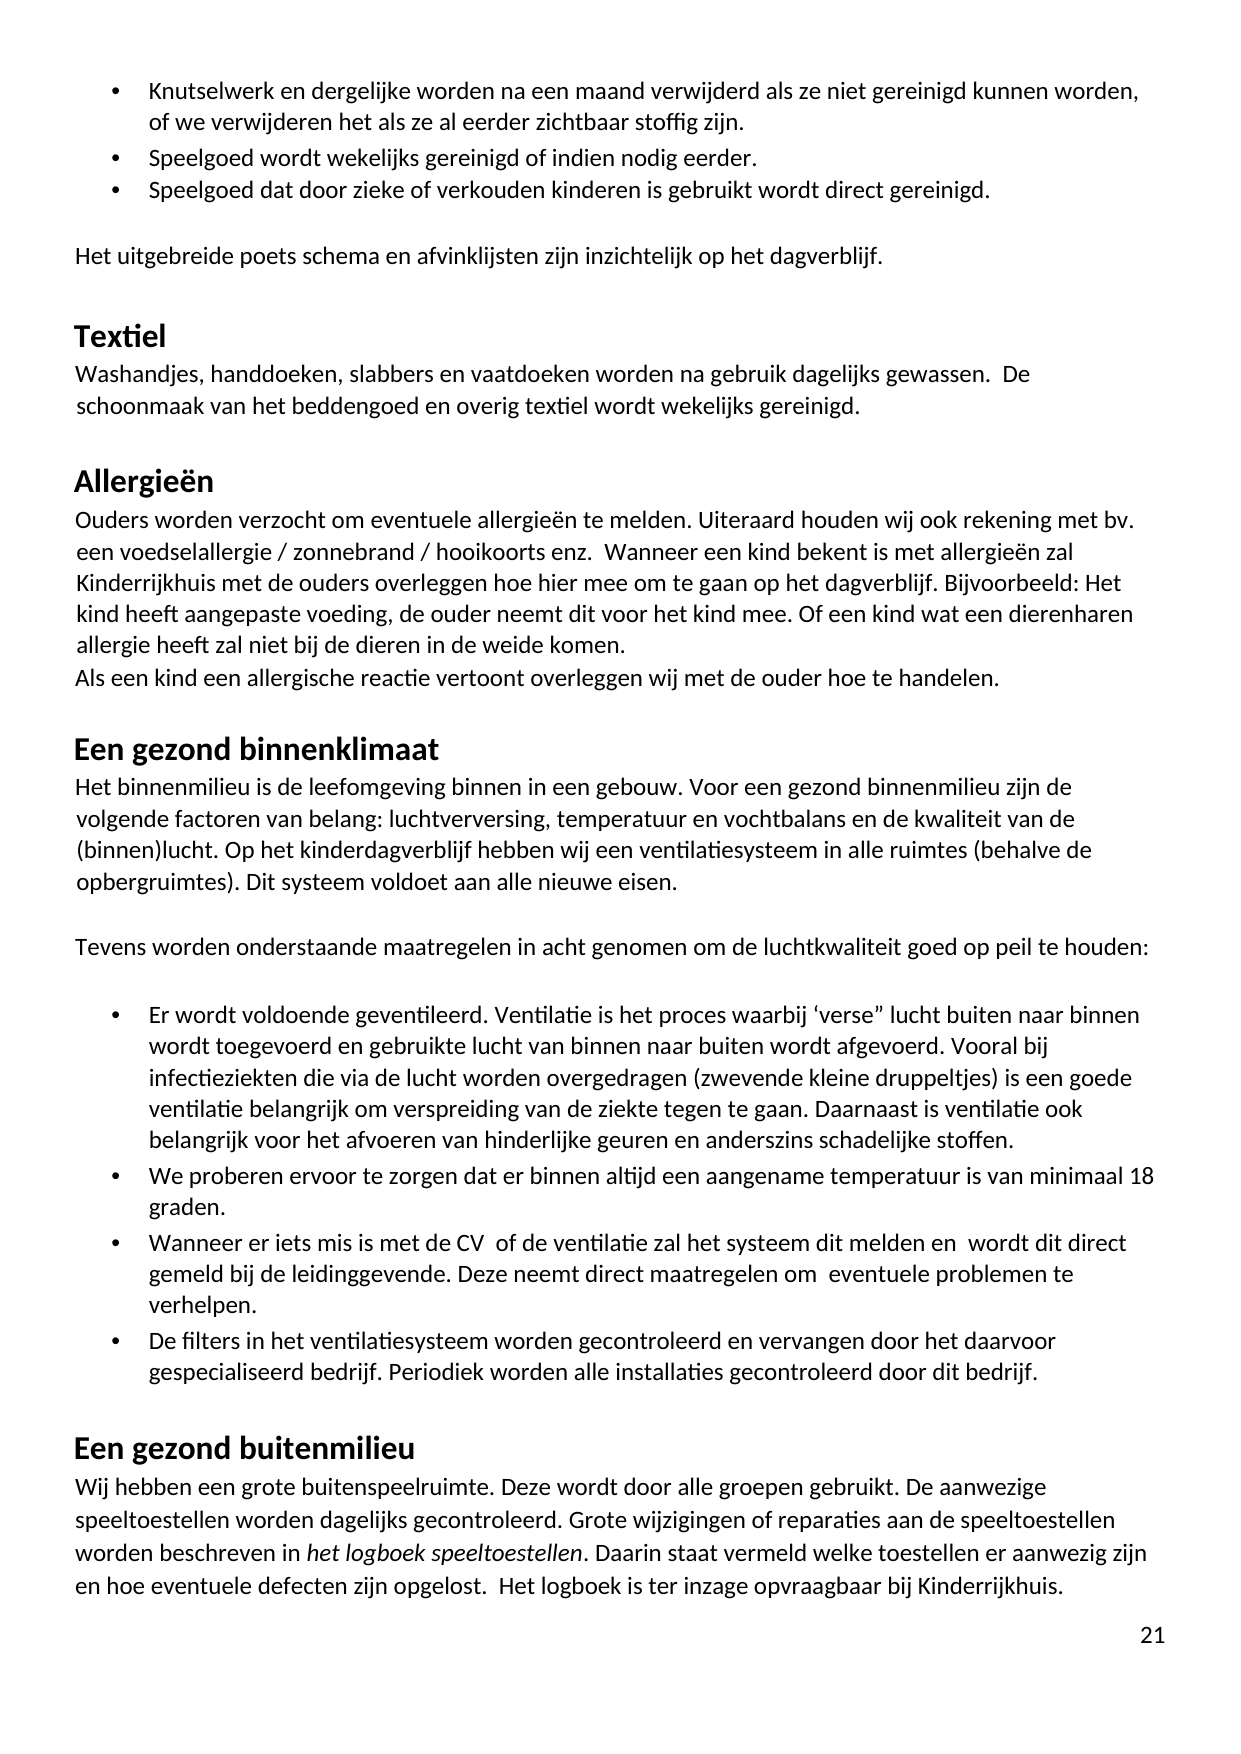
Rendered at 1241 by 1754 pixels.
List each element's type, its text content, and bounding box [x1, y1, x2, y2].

subtitle Allergieën [73, 460, 1165, 501]
text Washandjes, handdoeken, slabbers en vaatdoeken worden na gebruik dagelijks gewassen. De schoonmaak van het beddengoed en overig textiel wordt wekelijks gereinigd. [75, 359, 1164, 421]
subtitle Een gezond buitenmilieu [73, 1427, 1165, 1468]
text Ouders worden verzocht om eventuele allergieën te melden. Uiteraard houden wij ook rekening met bv. een voedselallergie / zonnebrand / hooikoorts enz. Wanneer een kind bekent is met allergieën zal Kinderrijkhuis met de ouders overleggen hoe hier mee om te gaan op het dagverblijf. Bijvoorbeeld: Het kind heeft aangepaste voeding, de ouder neemt dit voor het kind mee. Of een kind wat een dierenharen allergie heeft zal niet bij de dieren in de weide komen. [75, 504, 1164, 660]
list Knutselwerk en dergelijke worden na een maand verwijderd als ze niet gereinigd kunnen worden, of we verwijderen het als ze al eerder zichtbaar stoffig zijn. [111, 75, 1164, 137]
subtitle Textiel [73, 315, 1165, 355]
text Het binnenmilieu is de leefomgeving binnen in een gebouw. Voor een gezond binnenmilieu zijn de volgende factoren van belang: luchtverversing, temperatuur en vochtbalans en de kwaliteit van de (binnen)lucht. Op het kinderdagverblijf hebben wij een ventilatiesysteem in alle ruimtes (behalve de opbergruimtes). Dit systeem voldoet aan alle nieuwe eisen. [75, 772, 1164, 896]
list Wanneer er iets mis is met de CV of de ventilatie zal het systeem dit melden en wordt dit direct gemeld bij de leidinggevende. Deze neemt direct maatregelen om eventuele problemen te verhelpen. [111, 1227, 1164, 1320]
text Tevens worden onderstaande maatregelen in acht genomen om de luchtkwaliteit goed op peil te houden: [75, 931, 1164, 962]
list We proberen ervoor te zorgen dat er binnen altijd een aangename temperatuur is van minimaal 18 graden. [111, 1160, 1164, 1222]
subtitle Een gezond binnenklimaat [73, 728, 1165, 768]
list Er wordt voldoende geventileerd. Ventilatie is het proces waarbij ‘verse” lucht buiten naar binnen wordt toegevoerd en gebruikte lucht van binnen naar buiten wordt afgevoerd. Vooral bij infectieziekten die via de lucht worden overgedragen (zwevende kleine druppeltjes) is een goede ventilatie belangrijk om verspreiding van de ziekte tegen te gaan. Daarnaast is ventilatie ook belangrijk voor het afvoeren van hinderlijke geuren en anderszins schadelijke stoffen. [111, 999, 1164, 1155]
list De filters in het ventilatiesysteem worden gecontroleerd en vervangen door het daarvoor gespecialiseerd bedrijf. Periodiek worden alle installaties gecontroleerd door dit bedrijf. [111, 1325, 1164, 1387]
list Speelgoed wordt wekelijks gereinigd of indien nodig eerder. [111, 142, 1164, 172]
list Speelgoed dat door zieke of verkouden kinderen is gebruikt wordt direct gereinigd. [111, 174, 1164, 205]
text Wij hebben een grote buitenspeelruimte. Deze wordt door alle groepen gebruikt. De aanwezige speeltoestellen worden dagelijks gecontroleerd. Grote wijzigingen of reparaties aan de speeltoestellen worden beschreven in het logboek speeltoestellen. Daarin staat vermeld welke toestellen er aanwezig zijn en hoe eventuele defecten zijn opgelost. Het logboek is ter inzage opvraagbaar bij Kinderrijkhuis. [75, 1471, 1165, 1600]
text Als een kind een allergische reactie vertoont overleggen wij met de ouder hoe te handelen. [75, 662, 1164, 693]
text Het uitgebreide poets schema en afvinklijsten zijn inzichtelijk op het dagverblijf. [75, 240, 1164, 270]
